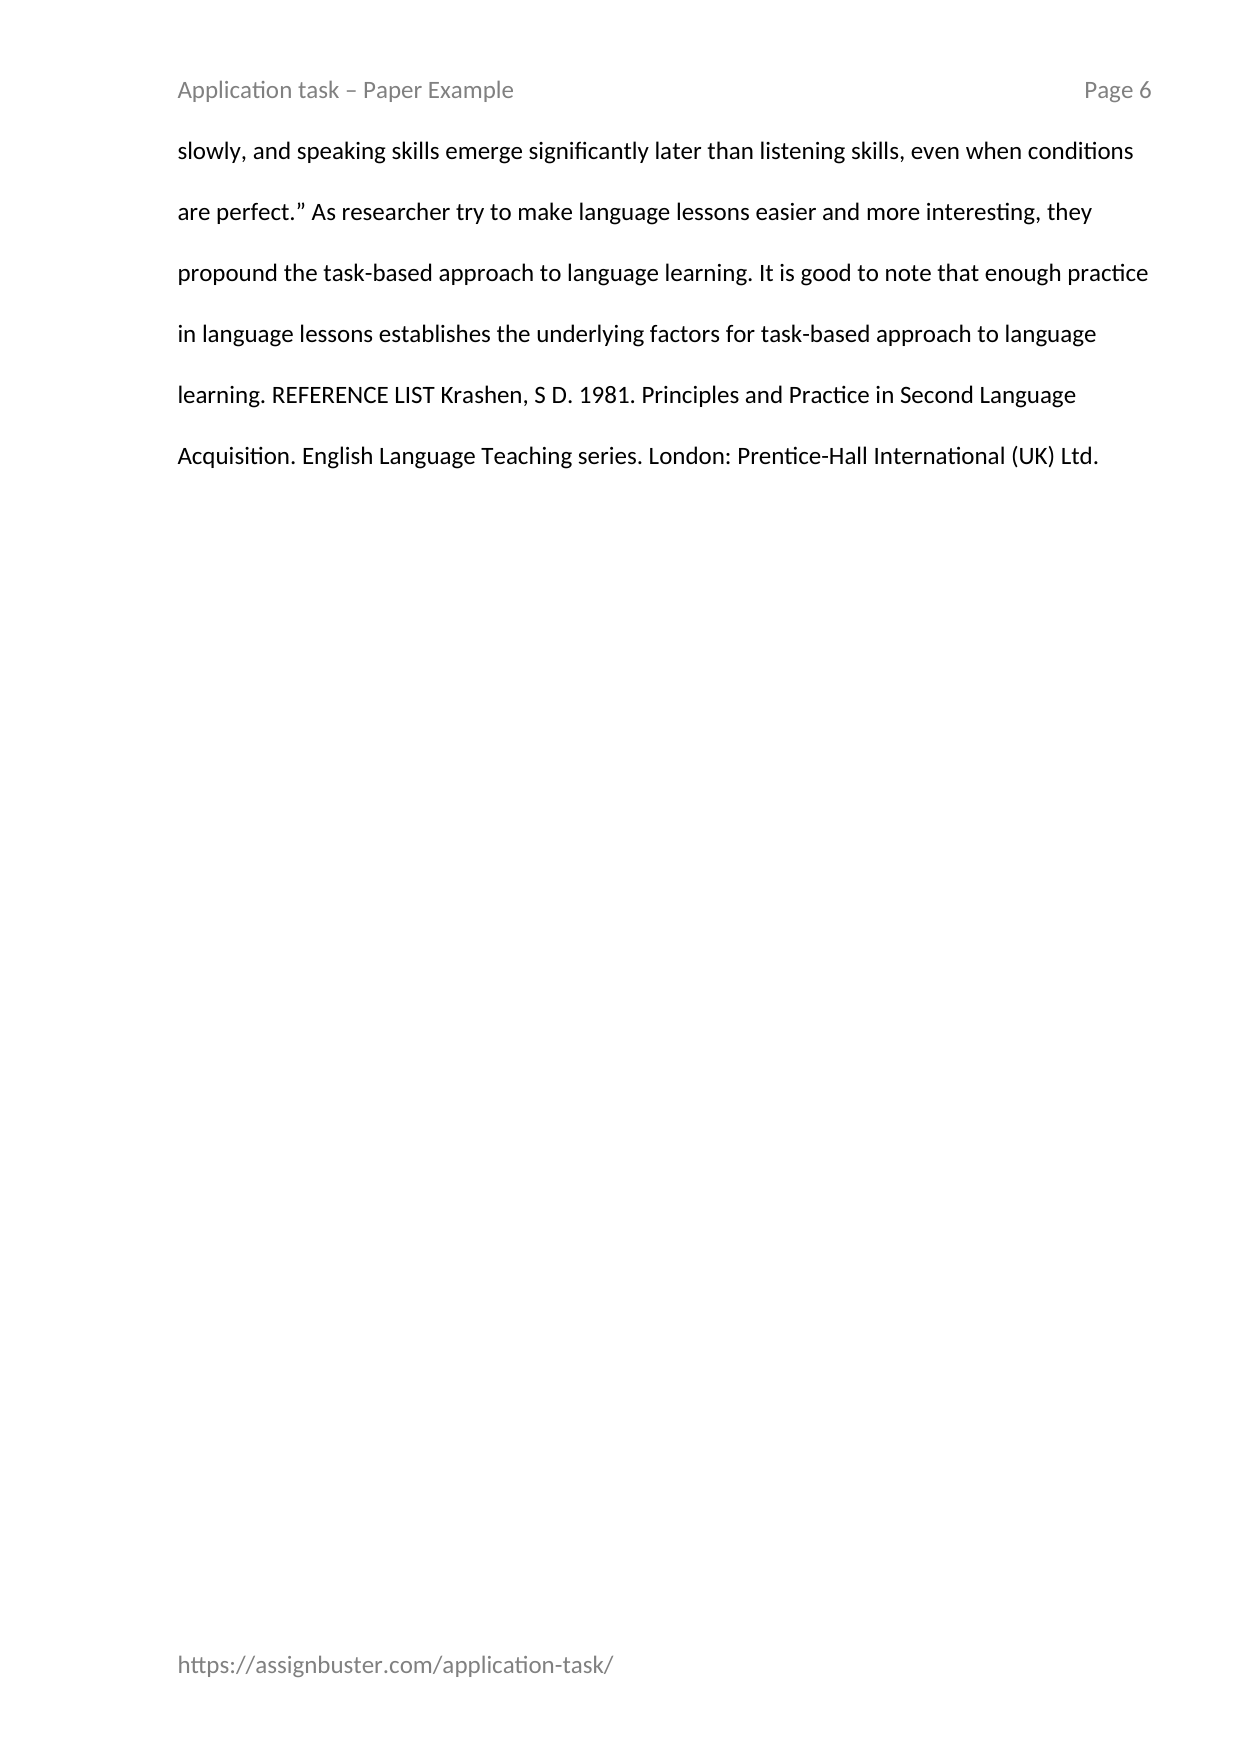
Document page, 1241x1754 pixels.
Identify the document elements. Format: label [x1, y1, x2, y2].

text [177, 135, 1152, 471]
